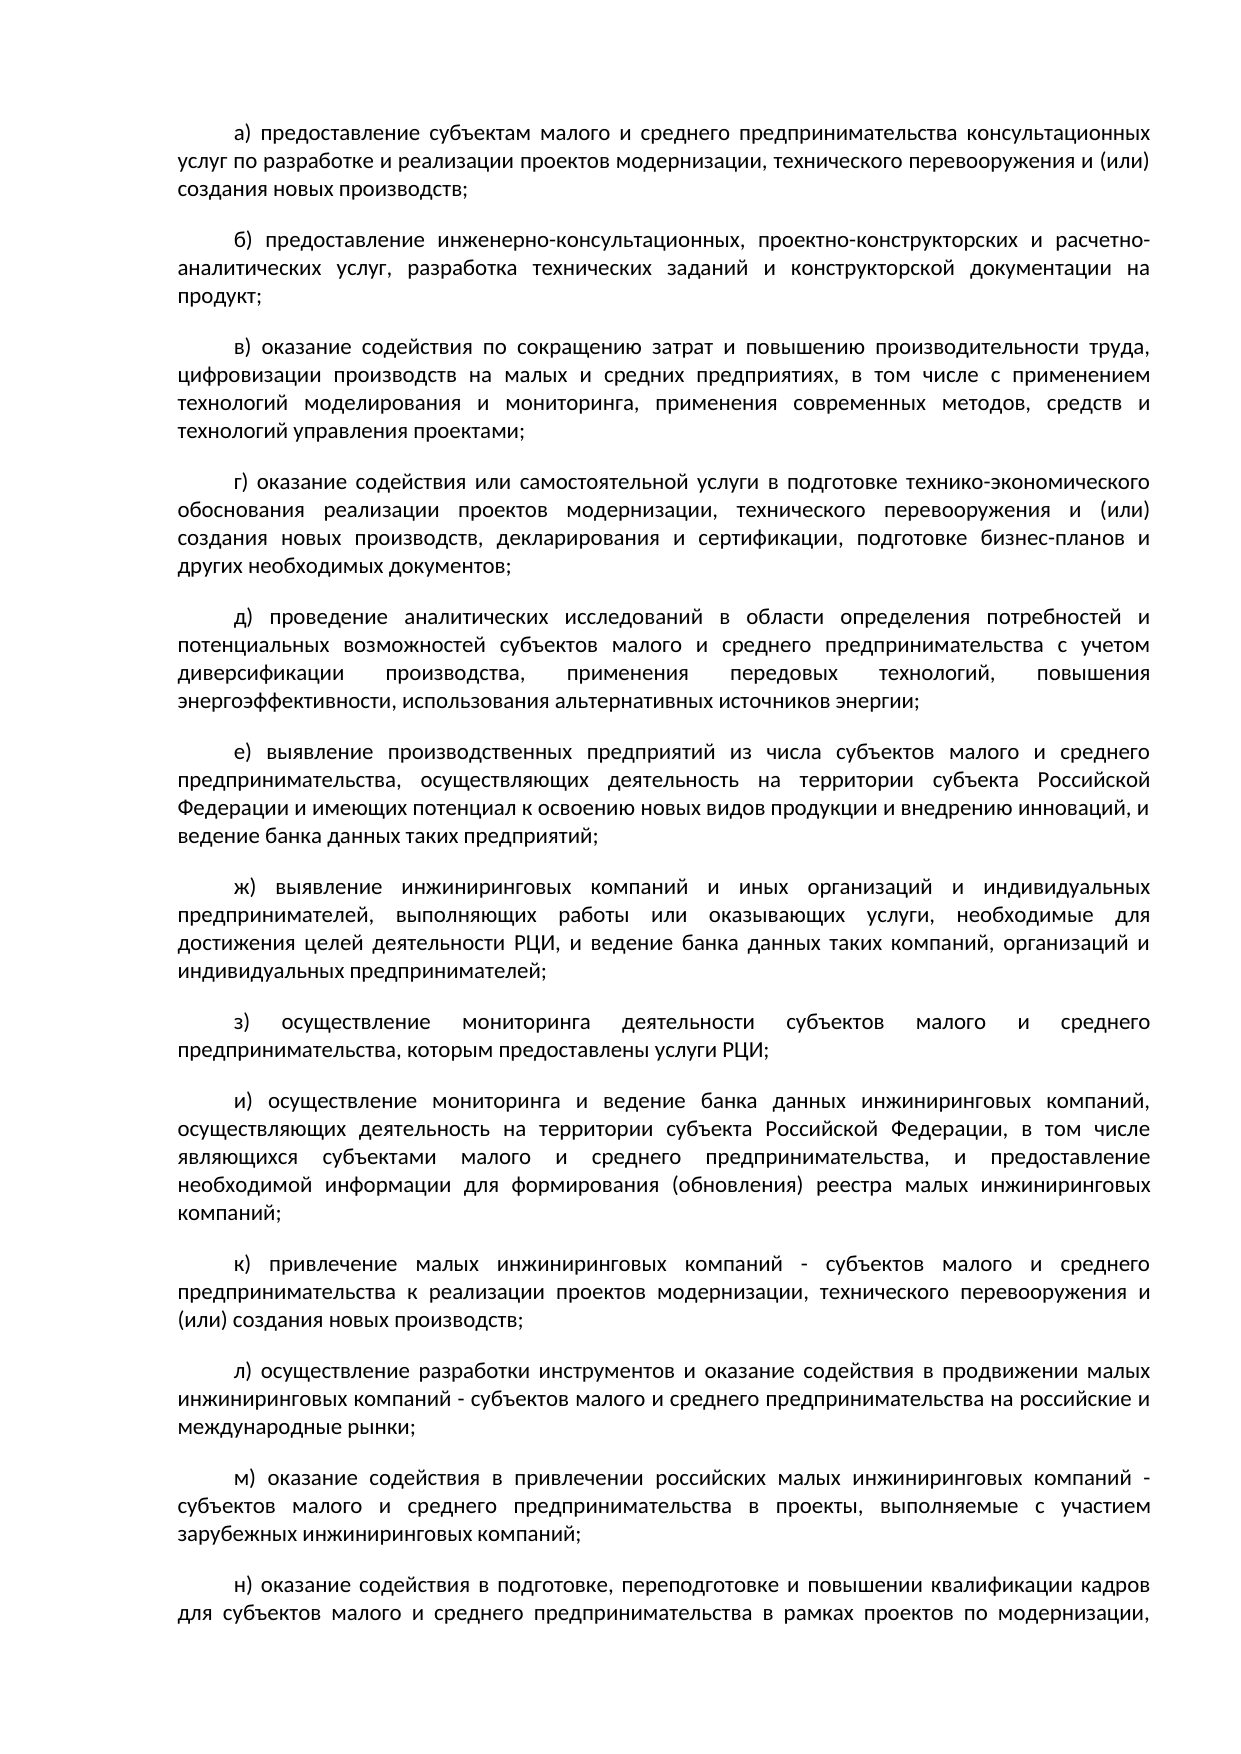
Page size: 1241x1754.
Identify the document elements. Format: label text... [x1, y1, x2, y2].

text к) привлечение малых инжиниринговых компаний - субъектов малого и среднего предпринимательства к реализации проектов модернизации, технического перевооружения и (или) создания новых производств; [177, 1249, 1152, 1333]
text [177, 1570, 1152, 1626]
text в) оказание содействия по сокращению затрат и повышению производительности труда, цифровизации производств на малых и средних предприятиях, в том числе с применением технологий моделирования и мониторинга, применения современных методов, средств и технологий управления проектами; [177, 332, 1152, 444]
text л) осуществление разработки инструментов и оказание содействия в продвижении малых инжиниринговых компаний - субъектов малого и среднего предпринимательства на российские и международные рынки; [177, 1356, 1152, 1440]
text м) оказание содействия в привлечении российских малых инжиниринговых компаний - субъектов малого и среднего предпринимательства в проекты, выполняемые с участием зарубежных инжиниринговых компаний; [177, 1463, 1152, 1547]
text а) предоставление субъектам малого и среднего предпринимательства консультационных услуг по разработке и реализации проектов модернизации, технического перевооружения и (или) создания новых производств; [177, 118, 1152, 202]
text и) осуществление мониторинга и ведение банка данных инжиниринговых компаний, осуществляющих деятельность на территории субъекта Российской Федерации, в том числе являющихся субъектами малого и среднего предпринимательства, и предоставление необходимой информации для формирования (обновления) реестра малых инжиниринговых компаний; [177, 1086, 1152, 1226]
text г) оказание содействия или самостоятельной услуги в подготовке технико-экономического обоснования реализации проектов модернизации, технического перевооружения и (или) создания новых производств, декларирования и сертификации, подготовке бизнес-планов и других необходимых документов; [177, 467, 1152, 579]
text е) выявление производственных предприятий из числа субъектов малого и среднего предпринимательства, осуществляющих деятельность на территории субъекта Российской Федерации и имеющих потенциал к освоению новых видов продукции и внедрению инноваций, и ведение банка данных таких предприятий; [177, 737, 1152, 849]
text д) проведение аналитических исследований в области определения потребностей и потенциальных возможностей субъектов малого и среднего предпринимательства с учетом диверсификации производства, применения передовых технологий, повышения энергоэффективности, использования альтернативных источников энергии; [177, 602, 1152, 714]
text б) предоставление инженерно-консультационных, проектно-конструкторских и расчетно-аналитических услуг, разработка технических заданий и конструкторской документации на продукт; [177, 225, 1152, 309]
text з) осуществление мониторинга деятельности субъектов малого и среднего предпринимательства, которым предоставлены услуги РЦИ; [177, 1007, 1152, 1063]
text ж) выявление инжиниринговых компаний и иных организаций и индивидуальных предпринимателей, выполняющих работы или оказывающих услуги, необходимые для достижения целей деятельности РЦИ, и ведение банка данных таких компаний, организаций и индивидуальных предпринимателей; [177, 872, 1152, 984]
